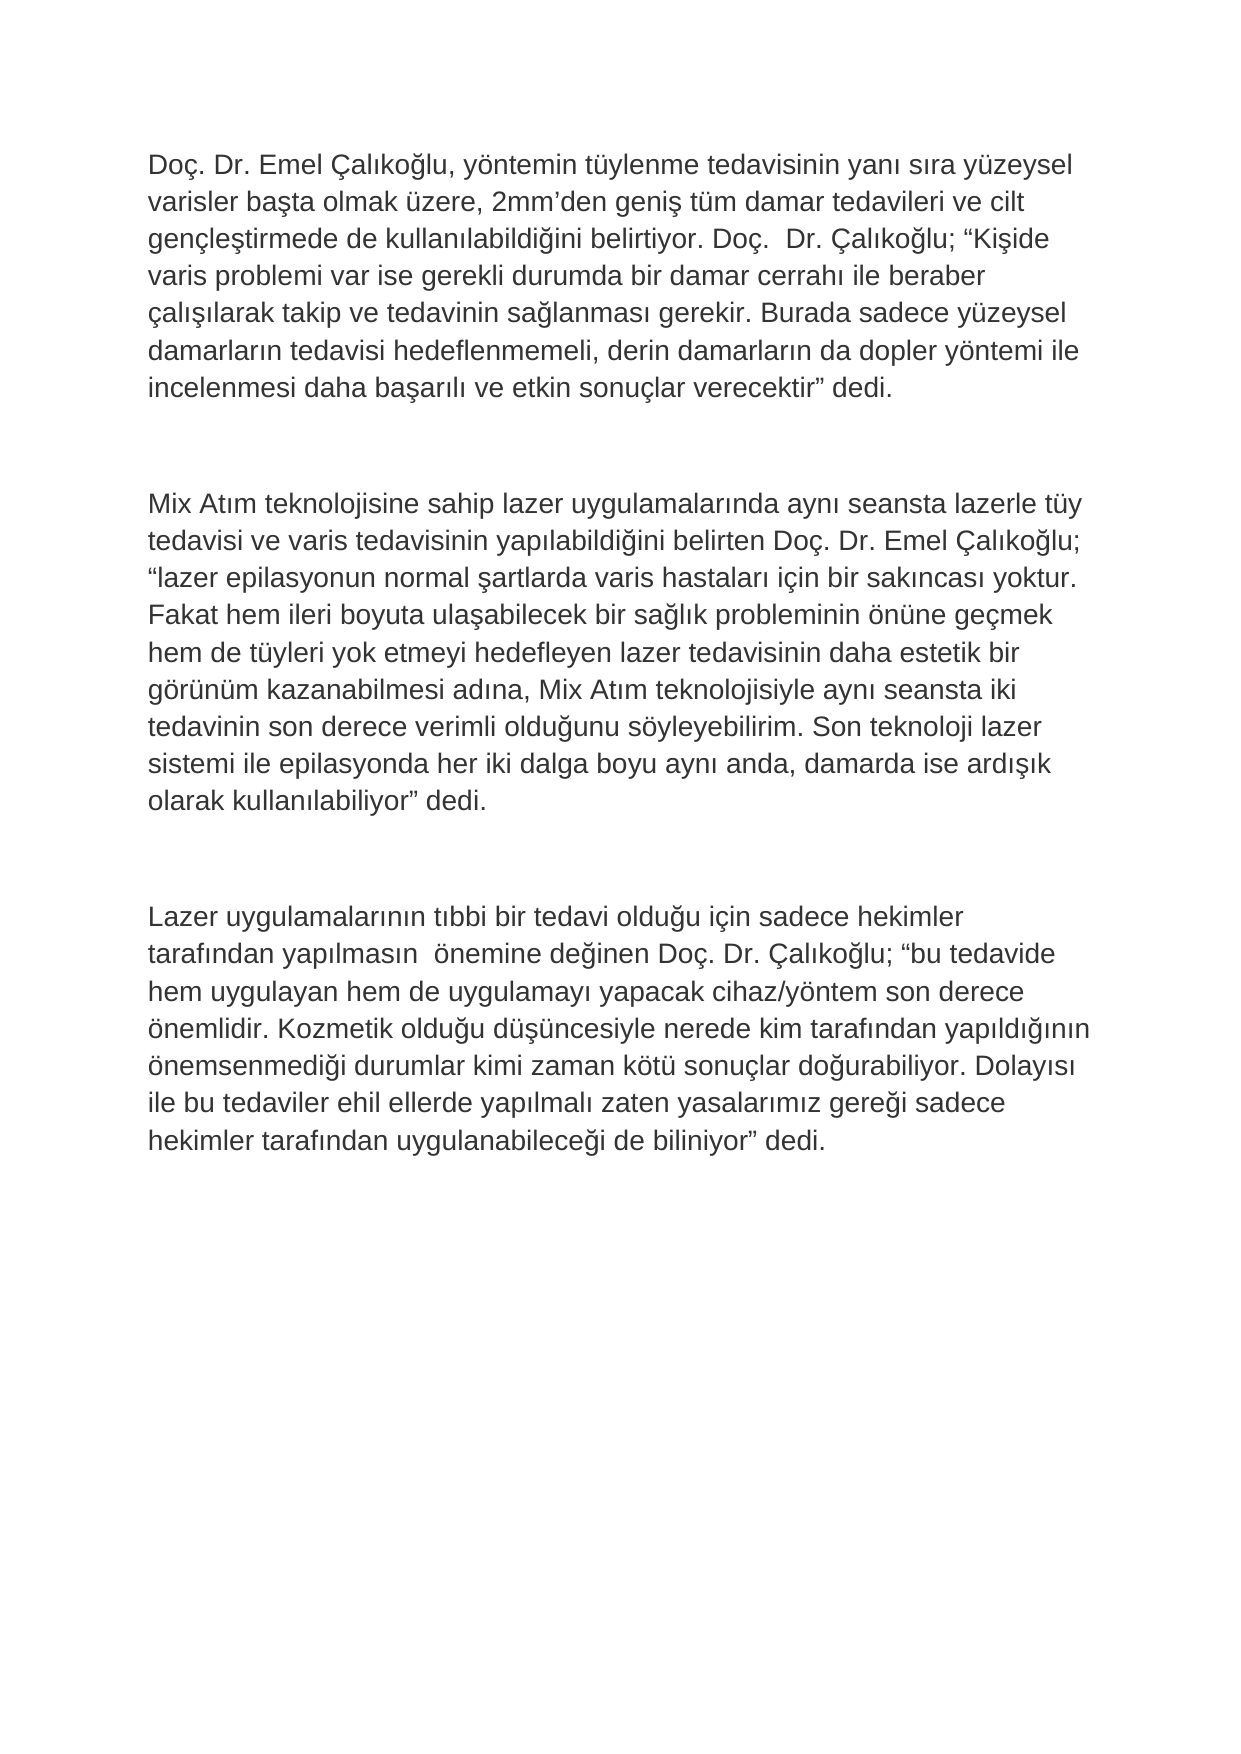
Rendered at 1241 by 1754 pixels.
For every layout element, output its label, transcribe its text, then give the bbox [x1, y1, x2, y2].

text Doç. Dr. Emel Çalıkoğlu, yöntemin tüylenme tedavisinin yanı sıra yüzeysel varisler başta olmak üzere, 2mm’den geniş tüm damar tedavileri ve cilt gençleştirmede de kullanılabildiğini belirtiyor. Doç. Dr. Çalıkoğlu; “Kişide varis problemi var ise gerekli durumda bir damar cerrahı ile beraber çalışılarak takip ve tedavinin sağlanması gerekir. Burada sadece yüzeysel damarların tedavisi hedeflenmemeli, derin damarların da dopler yöntemi ile incelenmesi daha başarılı ve etkin sonuçlar verecektir” dedi. [148, 148, 1093, 403]
text Mix Atım teknolojisine sahip lazer uygulamalarında aynı seansta lazerle tüy tedavisi ve varis tedavisinin yapılabildiğini belirten Doç. Dr. Emel Çalıkoğlu; “lazer epilasyonun normal şartlarda varis hastaları için bir sakıncası yoktur. Fakat hem ileri boyuta ulaşabilecek bir sağlık probleminin önüne geçmek hem de tüyleri yok etmeyi hedefleyen lazer tedavisinin daha estetik bir görünüm kazanabilmesi adına, Mix Atım teknolojisiyle aynı seansta iki tedavinin son derece verimli olduğunu söyleyebilirim. Son teknoloji lazer sistemi ile epilasyonda her iki dalga boyu aynı anda, damarda ise ardışık olarak kullanılabiliyor” dedi. [148, 487, 1093, 817]
text Lazer uygulamalarının tıbbi bir tedavi olduğu için sadece hekimler tarafından yapılmasın önemine değinen Doç. Dr. Çalıkoğlu; “bu tedavide hem uygulayan hem de uygulamayı yapacak cihaz/yöntem son derece önemlidir. Kozmetik olduğu düşüncesiyle nerede kim tarafından yapıldığının önemsenmediği durumlar kimi zaman kötü sonuçlar doğurabiliyor. Dolayısı ile bu tedaviler ehil ellerde yapılmalı zaten yasalarımız gereği sadece hekimler tarafından uygulanabileceği de biliniyor” dedi. [148, 900, 1093, 1156]
